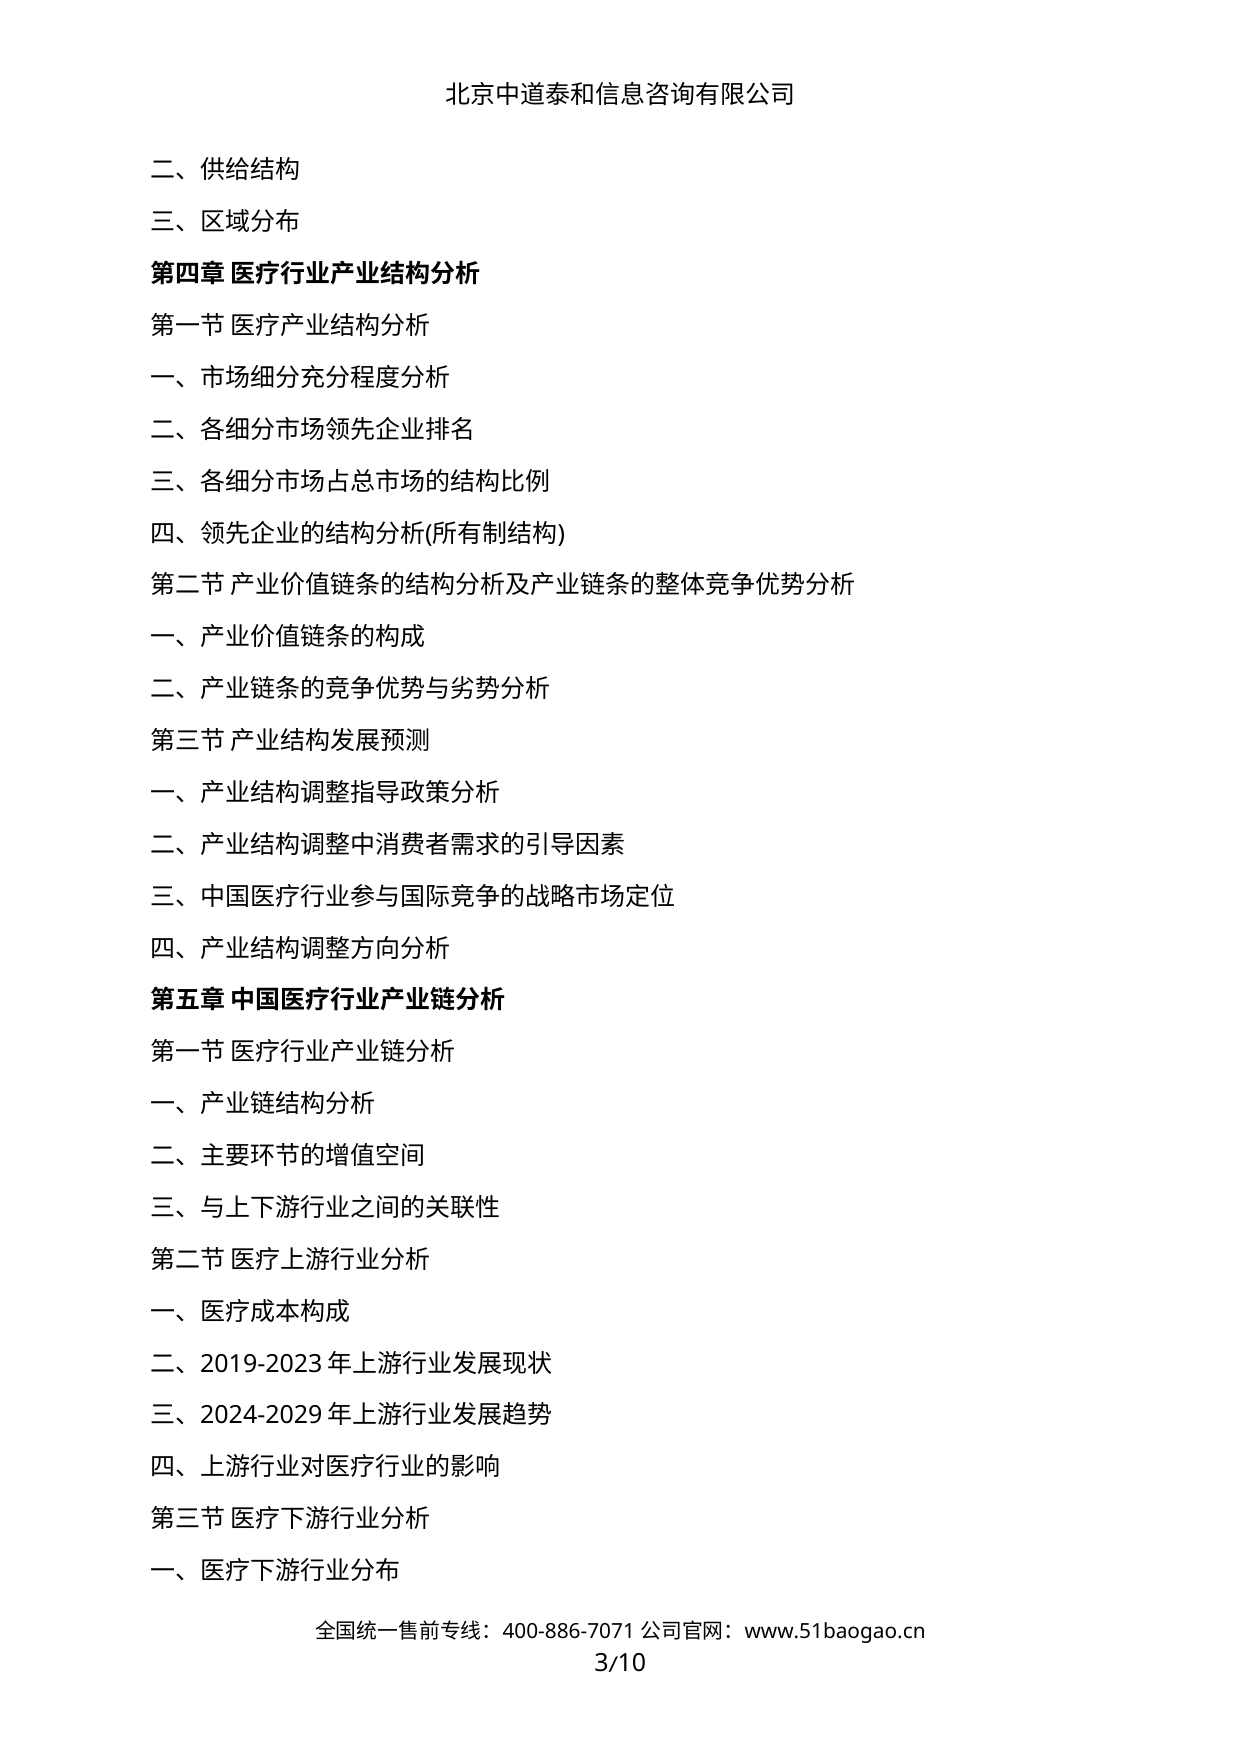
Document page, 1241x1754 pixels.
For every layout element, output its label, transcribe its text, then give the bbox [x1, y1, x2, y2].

text 四、产业结构调整方向分析 [150, 928, 1090, 964]
text 二、产业结构调整中消费者需求的引导因素 [150, 824, 1090, 861]
text 第五章 中国医疗行业产业链分析 [150, 980, 1090, 1016]
text 第一节 医疗行业产业链分析 [150, 1032, 1090, 1068]
text 第一节 医疗产业结构分析 [150, 306, 1090, 342]
text 三、与上下游行业之间的关联性 [150, 1187, 1090, 1224]
text 第三节 医疗下游行业分析 [150, 1499, 1090, 1535]
text 二、供给结构 [150, 150, 1090, 186]
text 三、2024-2029年上游行业发展趋势 [150, 1395, 1090, 1431]
text 一、产业链结构分析 [150, 1084, 1090, 1120]
text 一、医疗成本构成 [150, 1291, 1090, 1327]
text 一、产业价值链条的构成 [150, 617, 1090, 653]
text 一、医疗下游行业分布 [150, 1551, 1090, 1587]
text 第三节 产业结构发展预测 [150, 721, 1090, 757]
text 第四章 医疗行业产业结构分析 [150, 254, 1090, 290]
text 第二节 产业价值链条的结构分析及产业链条的整体竞争优势分析 [150, 565, 1090, 601]
text 二、2019-2023年上游行业发展现状 [150, 1343, 1090, 1379]
text 第二节 医疗上游行业分析 [150, 1239, 1090, 1276]
text 四、领先企业的结构分析(所有制结构) [150, 513, 1090, 549]
text 四、上游行业对医疗行业的影响 [150, 1447, 1090, 1483]
text 一、产业结构调整指导政策分析 [150, 772, 1090, 809]
text 一、市场细分充分程度分析 [150, 357, 1090, 394]
text 二、主要环节的增值空间 [150, 1136, 1090, 1172]
text 二、各细分市场领先企业排名 [150, 409, 1090, 446]
text 二、产业链条的竞争优势与劣势分析 [150, 669, 1090, 705]
text 三、各细分市场占总市场的结构比例 [150, 461, 1090, 497]
text 三、区域分布 [150, 202, 1090, 238]
text 三、中国医疗行业参与国际竞争的战略市场定位 [150, 876, 1090, 912]
